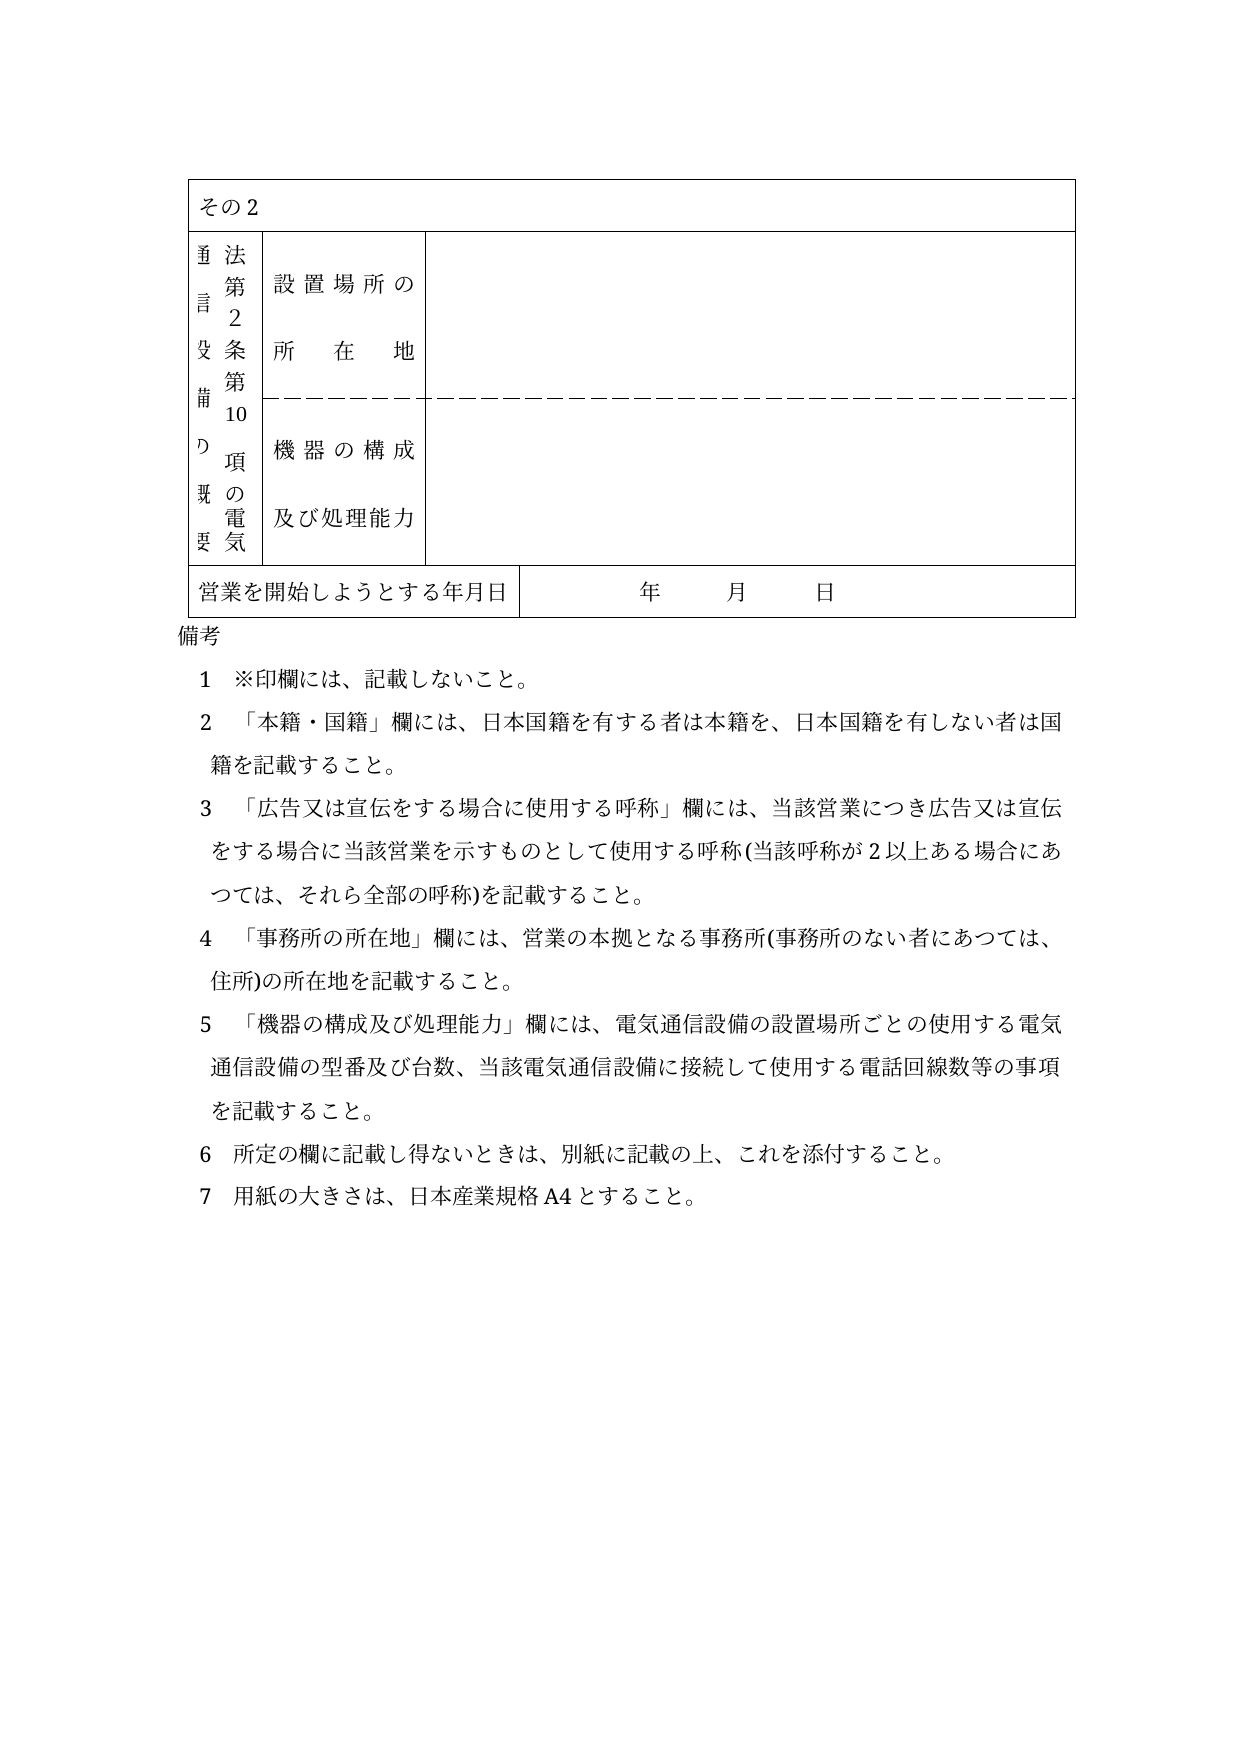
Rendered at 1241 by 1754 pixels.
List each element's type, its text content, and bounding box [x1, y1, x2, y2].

table_cell 法第２条第項の電気通信設備の概要 [189, 232, 262, 564]
text 1 ※印欄には、記載しないこと。 [177, 660, 1063, 695]
table_cell 機器の構成及び処理能力 [263, 398, 425, 564]
text 7 用紙の大きさは、日本産業規格A4とすること。 [177, 1178, 1063, 1213]
table_header その2 [189, 180, 1075, 231]
table_cell 営業を開始しようとする年月日 [189, 566, 519, 617]
text 6 所定の欄に記載し得ないときは、別紙に記載の上、これを添付すること。 [177, 1135, 1063, 1170]
text 4 「事務所の所在地」欄には、営業の本拠となる事務所(事務所のない者にあつては、住所)の所在地を記載すること。 [177, 919, 1063, 997]
table_cell 年 月 日 [520, 566, 1075, 617]
text 3 「広告又は宣伝をする場合に使用する呼称」欄には、当該営業につき広告又は宣伝をする場合に当該営業を示すものとして使用する呼称(当該呼称が2以上ある場合にあつては、それら全部の呼称)を記載すること。 [177, 789, 1063, 911]
table_cell [426, 398, 1075, 564]
text 2 「本籍・国籍」欄には、日本国籍を有する者は本籍を、日本国籍を有しない者は国籍を記載すること。 [177, 703, 1063, 781]
text 5 「機器の構成及び処理能力」欄には、電気通信設備の設置場所ごとの使用する電気通信設備の型番及び台数、当該電気通信設備に接続して使用する電話回線数等の事項を記載すること。 [177, 1005, 1063, 1127]
table_cell 設置場所の所在地 [263, 232, 425, 398]
table_cell [426, 232, 1075, 398]
text 備考 [177, 618, 1063, 652]
